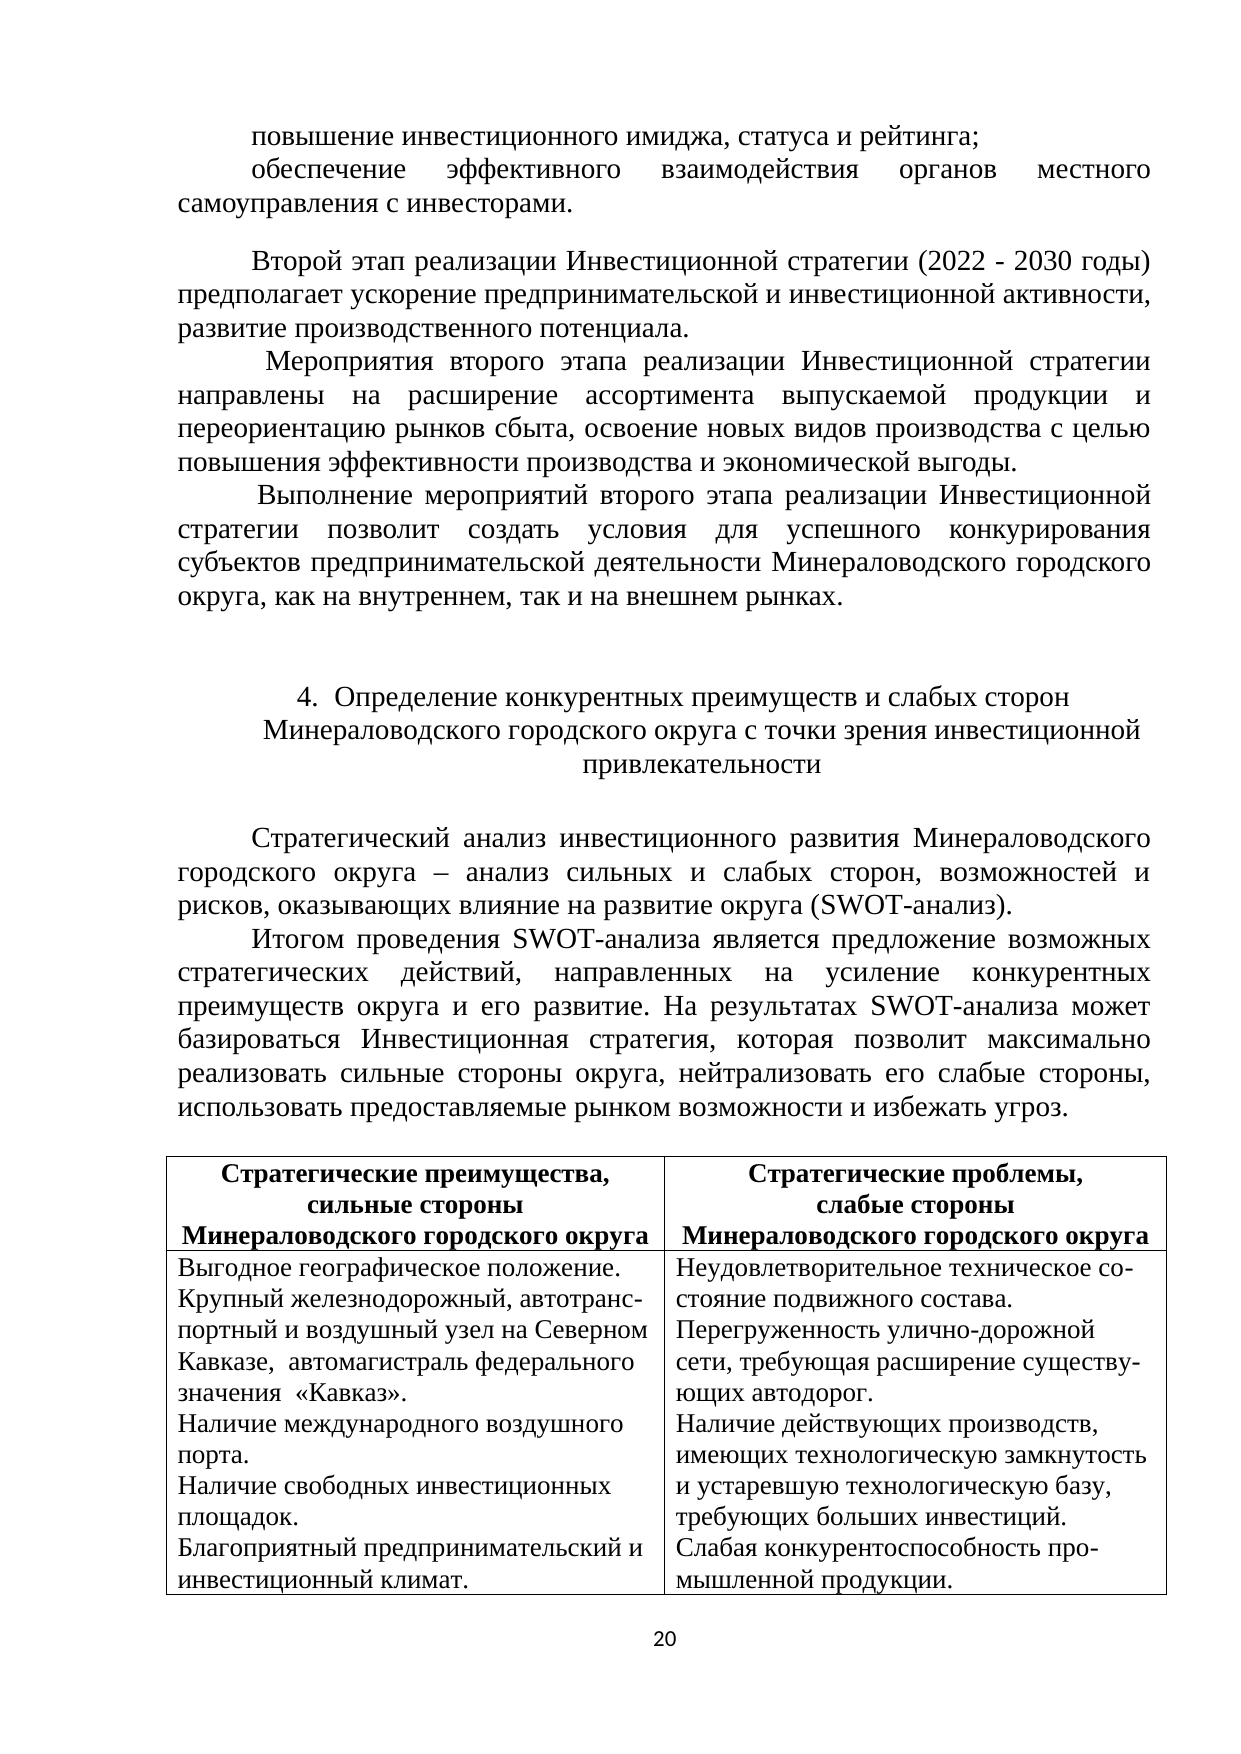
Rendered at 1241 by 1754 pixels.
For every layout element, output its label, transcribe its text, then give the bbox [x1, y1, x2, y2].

text Второй этап реализации Инвестиционной стратегии (2022 - 2030 годы) предполагает ускорение предпринимательской и инвестиционной активности, развитие производственного потенциала. [177, 243, 1152, 343]
text Мероприятия второго этапа реализации Инвестиционной стратегии направлены на расширение ассортимента выпускаемой продукции и переориентацию рынков сбыта, освоение новых видов производства с целью повышения эффективности производства и экономической выгоды. [177, 343, 1152, 477]
text Стратегический анализ инвестиционного развития Минераловодского городского округа – анализ сильных и слабых сторон, возможностей и рисков, оказывающих влияние на развитие округа (SWOT-анализ). [177, 820, 1152, 921]
table_header Стратегические преимущества, сильные стороны Минераловодского городского округа [524, 1157, 664, 1250]
list Определение конкурентных преимуществ и слабых сторон [215, 679, 1152, 712]
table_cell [665, 1251, 1166, 1594]
text Итогом проведения SWOT-анализа является предложение возможных стратегических действий, направленных на усиление конкурентных преимуществ округа и его развитие. На результатах SWOT-анализа может базироваться Инвестиционная стратегия, которая позволит максимально реализовать сильные стороны округа, нейтрализовать его слабые стороны, использовать предоставляемые рынком возможности и избежать угроз. [177, 921, 1152, 1122]
text повышение инвестиционного имиджа, статуса и рейтинга; [177, 118, 1152, 152]
table_header Стратегические проблемы, слабые стороны Минераловодского городского округа [1015, 1157, 1166, 1250]
text обеспечение эффективного взаимодействия органов местного самоуправления с инвесторами. [177, 152, 1152, 219]
text Выполнение мероприятий второго этапа реализации Инвестиционной стратегии позволит создать условия для успешного конкурирования субъектов предпринимательской деятельности Минераловодского городского округа, как на внутреннем, так и на внешнем рынках. [177, 477, 1152, 612]
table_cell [167, 1251, 664, 1594]
table_header Стратегические преимущества, сильные стороны Минераловодского городского округа [167, 1157, 307, 1250]
table_header Стратегические проблемы, слабые стороны Минераловодского городского округа [665, 1157, 816, 1250]
list Минераловодского городского округа с точки зрения инвестиционной привлекательности [252, 712, 1152, 779]
